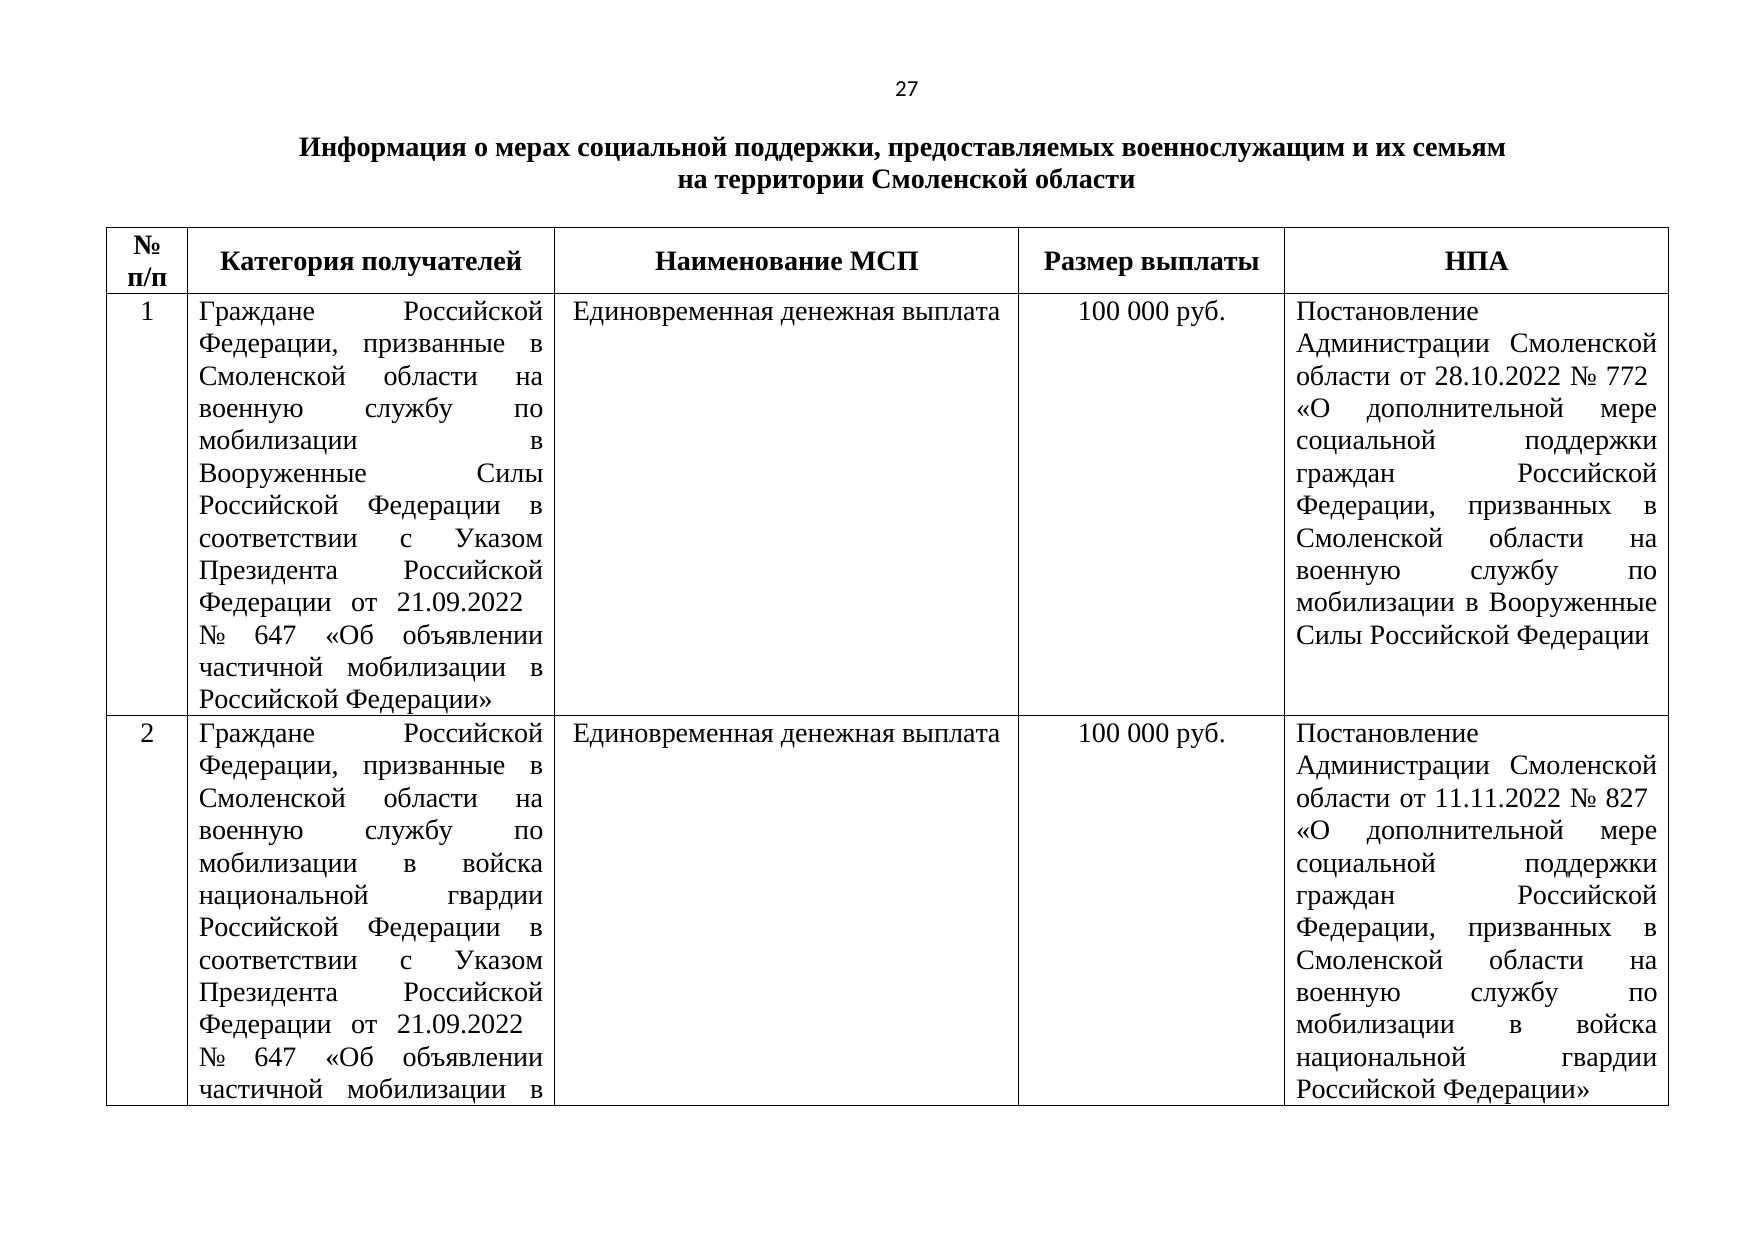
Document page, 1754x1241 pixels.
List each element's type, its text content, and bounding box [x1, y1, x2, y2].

table_header Категория получателей [188, 228, 554, 293]
table_cell 2 [107, 716, 187, 1105]
text Информация о мерах социальной поддержки, предоставляемых военнослужащим и их семьям на территории Смоленской области [118, 130, 1695, 194]
table_cell 100 000 руб. [1019, 294, 1284, 715]
table_header Наименование МСП [555, 228, 1018, 293]
table_cell Граждане Российской Федерации, призванные в Смоленской области на военную службу по мобилизации в Вооруженные Силы Российской Федерации в соответствии с Указом Президента Российской Федерации от 21.09.2022 № 647 «Об объявлении частичной мобилизации в Российской Федерации» [188, 294, 554, 715]
table_header № п/п [107, 228, 187, 293]
table_header НПА [1285, 228, 1668, 293]
table_header Размер выплаты [1019, 228, 1284, 293]
table_cell Постановление Администрации Смоленской области от 28.10.2022 № 772 «О дополнительной мере социальной поддержки граждан Российской Федерации, призванных в Смоленской области на военную службу по мобилизации в Вооруженные Силы Российской Федерации [1285, 294, 1668, 715]
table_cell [188, 716, 554, 1105]
table_cell Единовременная денежная выплата [555, 294, 1018, 715]
table_cell 1 [107, 294, 187, 715]
table_cell 100 000 руб. [1019, 716, 1284, 1105]
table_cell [1285, 716, 1668, 1105]
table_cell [555, 716, 1018, 1105]
